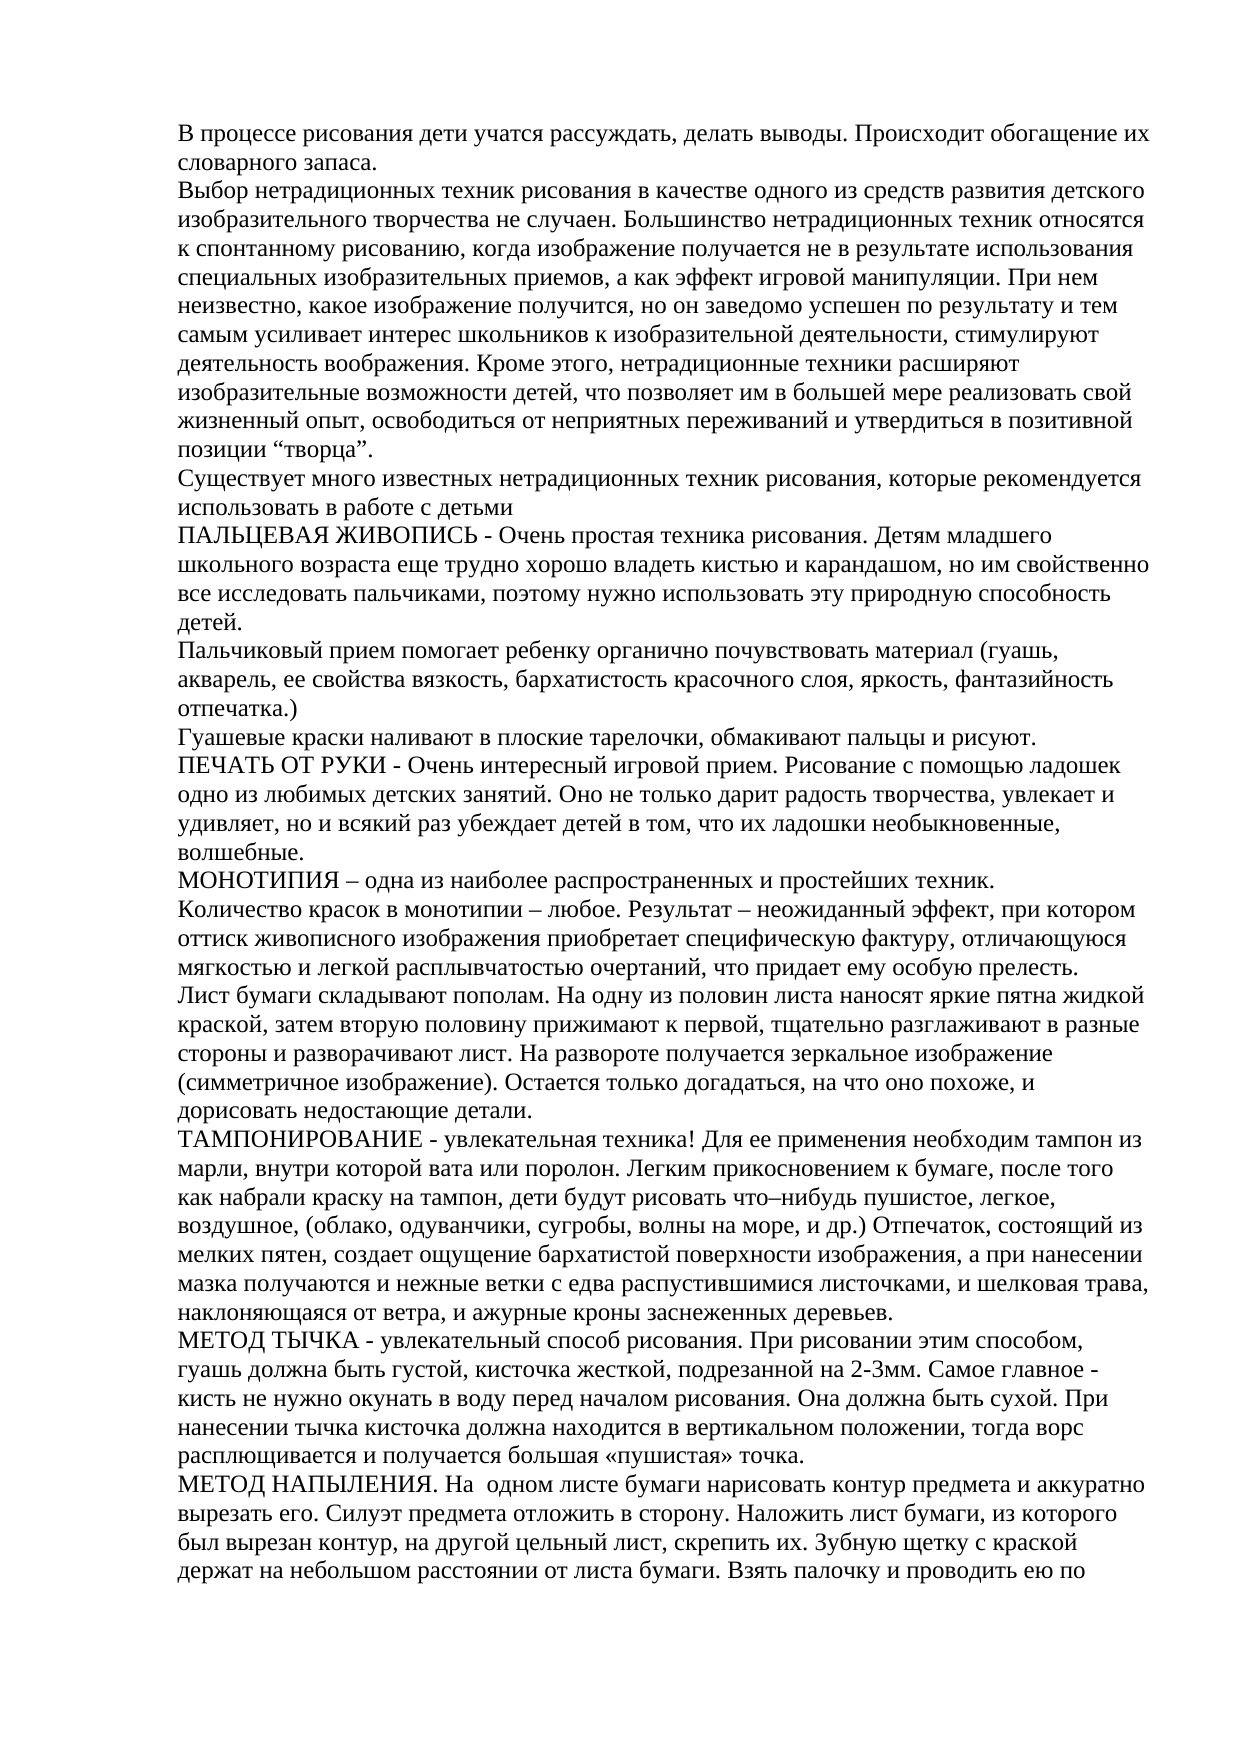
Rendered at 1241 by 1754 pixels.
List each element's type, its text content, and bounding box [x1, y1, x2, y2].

text Пальчиковый прием помогает ребенку органично почувствовать материал (гуашь, акварель, ее свойства вязкость, бархатистость красочного слоя, яркость, фантазийность отпечатка.) [177, 636, 1152, 722]
text В процессе рисования дети учатся рассуждать, делать выводы. Происходит обогащение их словарного запаса. [177, 118, 1152, 176]
text ПЕЧАТЬ ОТ РУКИ - Очень интересный игровой прием. Рисование с помощью ладошек одно из любимых детских занятий. Оно не только дарит радость творчества, увлекает и удивляет, но и всякий раз убеждает детей в том, что их ладошки необыкновенные, волшебные. [177, 751, 1152, 866]
text Лист бумаги складывают пополам. На одну из половин листа наносят яркие пятна жидкой краской, затем вторую половину прижимают к первой, тщательно разглаживают в разные стороны и разворачивают лист. На развороте получается зеркальное изображение (симметричное изображение). Остается только догадаться, на что оно похоже, и дорисовать недостающие детали. [177, 981, 1152, 1124]
text Гуашевые краски наливают в плоские тарелочки, обмакивают пальцы и рисуют. [177, 722, 1152, 751]
text Существует много известных нетрадиционных техник рисования, которые рекомендуется использовать в работе с детьми [177, 463, 1152, 521]
text МОНОТИПИЯ – одна из наиболее распространенных и простейших техник. [177, 866, 1152, 894]
text ПАЛЬЦЕВАЯ ЖИВОПИСЬ - Очень простая техника рисования. Детям младшего школьного возраста еще трудно хорошо владеть кистью и карандашом, но им свойственно все исследовать пальчиками, поэтому нужно использовать эту природную способность детей. [177, 521, 1152, 636]
text Выбор нетрадиционных техник рисования в качестве одного из средств развития детского изобразительного творчества не случаен. Большинство нетрадиционных техник относятся к спонтанному рисованию, когда изображение получается не в результате использования специальных изобразительных приемов, а как эффект игровой манипуляции. При нем неизвестно, какое изображение получится, но он заведомо успешен по результату и тем самым усиливает интерес школьников к изобразительной деятельности, стимулируют деятельность воображения. Кроме этого, нетрадиционные техники расширяют изобразительные возможности детей, что позволяет им в большей мере реализовать свой жизненный опыт, освободиться от неприятных переживаний и утвердиться в позитивной позиции “творца”. [177, 176, 1152, 463]
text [177, 1469, 1152, 1584]
text Количество красок в монотипии – любое. Результат – неожиданный эффект, при котором оттиск живописного изображения приобретает специфическую фактуру, отличающуюся мягкостью и легкой расплывчатостью очертаний, что придает ему особую прелесть. [177, 894, 1152, 981]
text МЕТОД ТЫЧКА - увлекательный способ рисования. При рисовании этим способом, гуашь должна быть густой, кисточка жесткой, подрезанной на 2-3мм. Самое главное - кисть не нужно окунать в воду перед началом рисования. Она должна быть сухой. При нанесении тычка кисточка должна находится в вертикальном положении, тогда ворс расплющивается и получается большая «пушистая» точка. [177, 1326, 1152, 1469]
text ТАМПОНИРОВАНИЕ - увлекательная техника! Для ее применения необходим тампон из марли, внутри которой вата или поролон. Легким прикосновением к бумаге, после того как набрали краску на тампон, дети будут рисовать что–нибудь пушистое, легкое, воздушное, (облако, одуванчики, сугробы, волны на море, и др.) Отпечаток, состоящий из мелких пятен, создает ощущение бархатистой поверхности изображения, а при нанесении мазка получаются и нежные ветки с едва распустившимися листочками, и шелковая трава, наклоняющаяся от ветра, и ажурные кроны заснеженных деревьев. [177, 1124, 1152, 1326]
